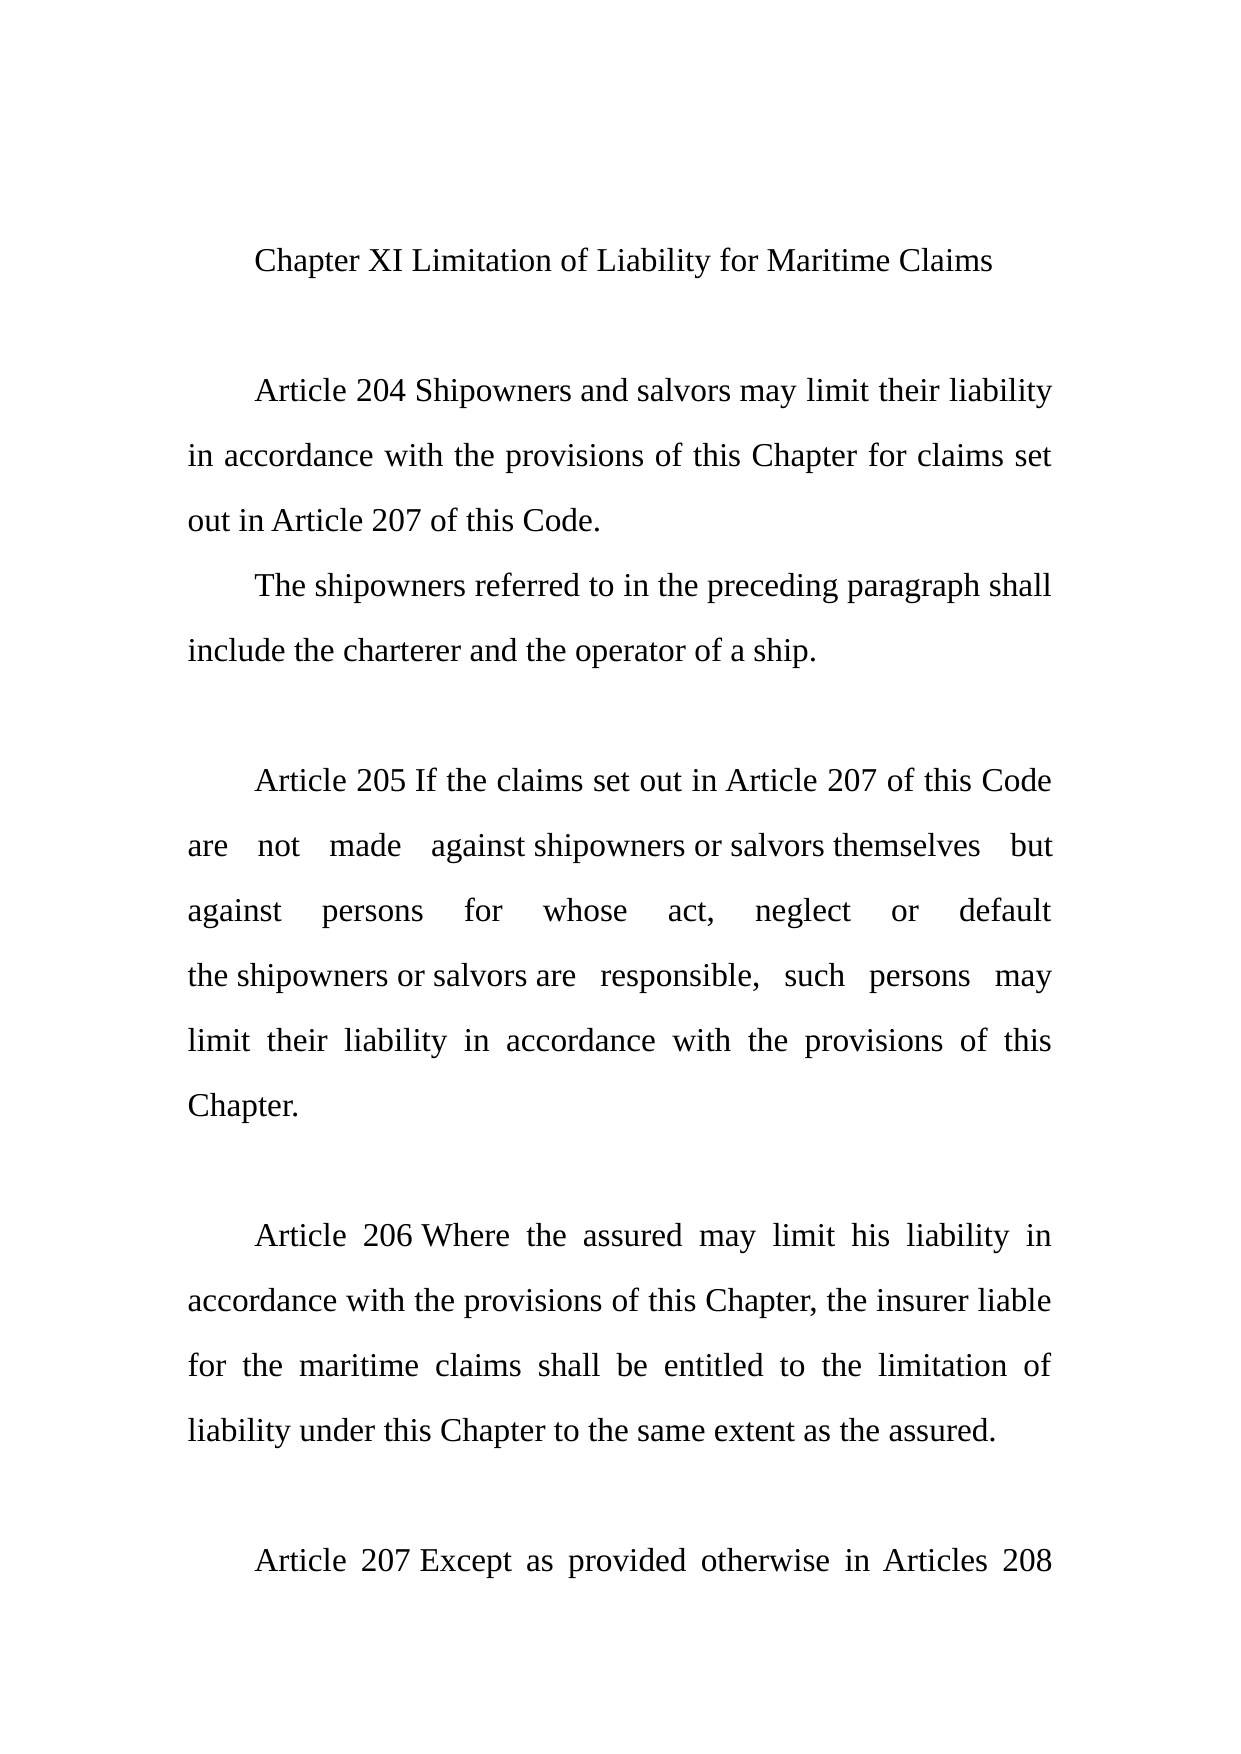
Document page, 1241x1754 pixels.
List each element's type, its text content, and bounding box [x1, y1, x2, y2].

text Article 206 Where the assured may limit his liability in accordance with the provisions of this Chapter, the insurer liable for the maritime claims shall be entitled to the limitation of liability under this Chapter to the same extent as the assured. [187, 1202, 1053, 1462]
text Chapter XI Limitation of Liability for Maritime Claims [187, 227, 1053, 292]
text Article 204 Shipowners and salvors may limit their liability in accordance with the provisions of this Chapter for claims set out in Article 207 of this Code. [187, 357, 1053, 552]
text Article 205 If the claims set out in Article 207 of this Code are not made against shipowners or salvors themselves but against persons for whose act, neglect or default the shipowners or salvors are responsible, such persons may limit their liability in accordance with the provisions of this Chapter. [187, 747, 1053, 1137]
text The shipowners referred to in the preceding paragraph shall include the charterer and the operator of a ship. [187, 552, 1053, 682]
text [187, 1527, 1053, 1592]
